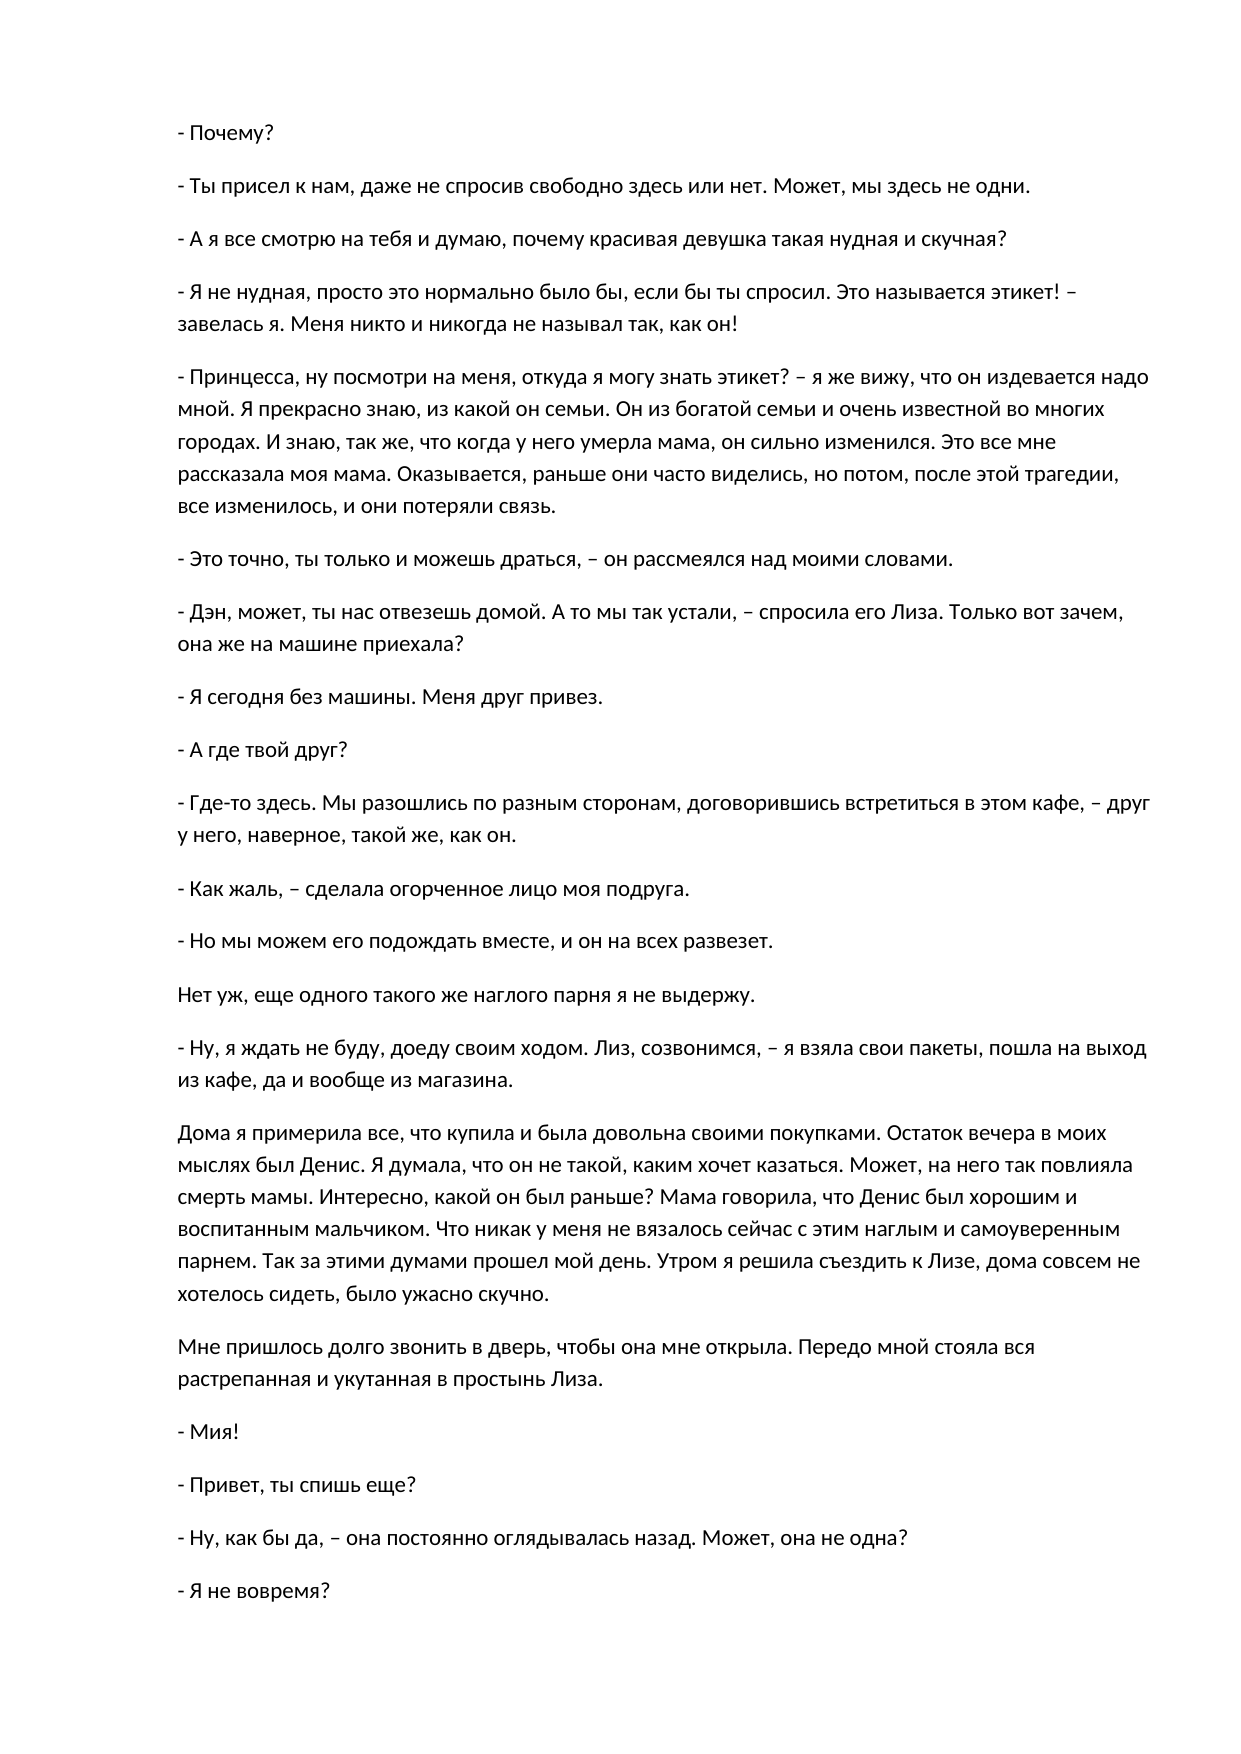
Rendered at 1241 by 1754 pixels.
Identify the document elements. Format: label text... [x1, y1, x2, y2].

text - Но мы можем его подождать вместе, и он на всех развезет. [177, 927, 1152, 955]
text - Ты присел к нам, даже не спросив свободно здесь или нет. Может, мы здесь не одни. [177, 171, 1152, 199]
text - Я не нудная, просто это нормально было бы, если бы ты спросил. Это называется этикет! – завелась я. Меня никто и никогда не называл так, как он! [177, 277, 1152, 337]
text - Ну, я ждать не буду, доеду своим ходом. Лиз, созвонимся, – я взяла свои пакеты, пошла на выход из кафе, да и вообще из магазина. [177, 1033, 1152, 1093]
text - Почему? [177, 118, 1152, 146]
text - Мия! [177, 1417, 1152, 1445]
text - Где-то здесь. Мы разошлись по разным сторонам, договорившись встретиться в этом кафе, – друг у него, наверное, такой же, как он. [177, 788, 1152, 849]
text - Принцесса, ну посмотри на меня, откуда я могу знать этикет? – я же вижу, что он издевается надо мной. Я прекрасно знаю, из какой он семьи. Он из богатой семьи и очень известной во многих городах. И знаю, так же, что когда у него умерла мама, он сильно изменился. Это все мне рассказала моя мама. Оказывается, раньше они часто виделись, но потом, после этой трагедии, все изменилось, и они потеряли связь. [177, 362, 1152, 519]
text Мне пришлось долго звонить в дверь, чтобы она мне открыла. Передо мной стояла вся растрепанная и укутанная в простынь Лиза. [177, 1332, 1152, 1392]
text - Ну, как бы да, – она постоянно оглядывалась назад. Может, она не одна? [177, 1523, 1152, 1551]
text - Как жаль, – сделала огорченное лицо моя подруга. [177, 874, 1152, 902]
text Нет уж, еще одного такого же наглого парня я не выдержу. [177, 980, 1152, 1008]
text - А где твой друг? [177, 735, 1152, 763]
text - Это точно, ты только и можешь драться, – он рассмеялся над моими словами. [177, 544, 1152, 572]
text Дома я примерила все, что купила и была довольна своими покупками. Остаток вечера в моих мыслях был Денис. Я думала, что он не такой, каким хочет казаться. Может, на него так повлияла смерть мамы. Интересно, какой он был раньше? Мама говорила, что Денис был хорошим и воспитанным мальчиком. Что никак у меня не вязалось сейчас с этим наглым и самоуверенным парнем. Так за этими думами прошел мой день. Утром я решила съездить к Лизе, дома совсем не хотелось сидеть, было ужасно скучно. [177, 1118, 1152, 1307]
text - Я сегодня без машины. Меня друг привез. [177, 682, 1152, 710]
text - Дэн, может, ты нас отвезешь домой. А то мы так устали, – спросила его Лиза. Только вот зачем, она же на машине приехала? [177, 597, 1152, 657]
text - А я все смотрю на тебя и думаю, почему красивая девушка такая нудная и скучная? [177, 224, 1152, 252]
text - Я не вовремя? [177, 1576, 1152, 1604]
text - Привет, ты спишь еще? [177, 1470, 1152, 1498]
